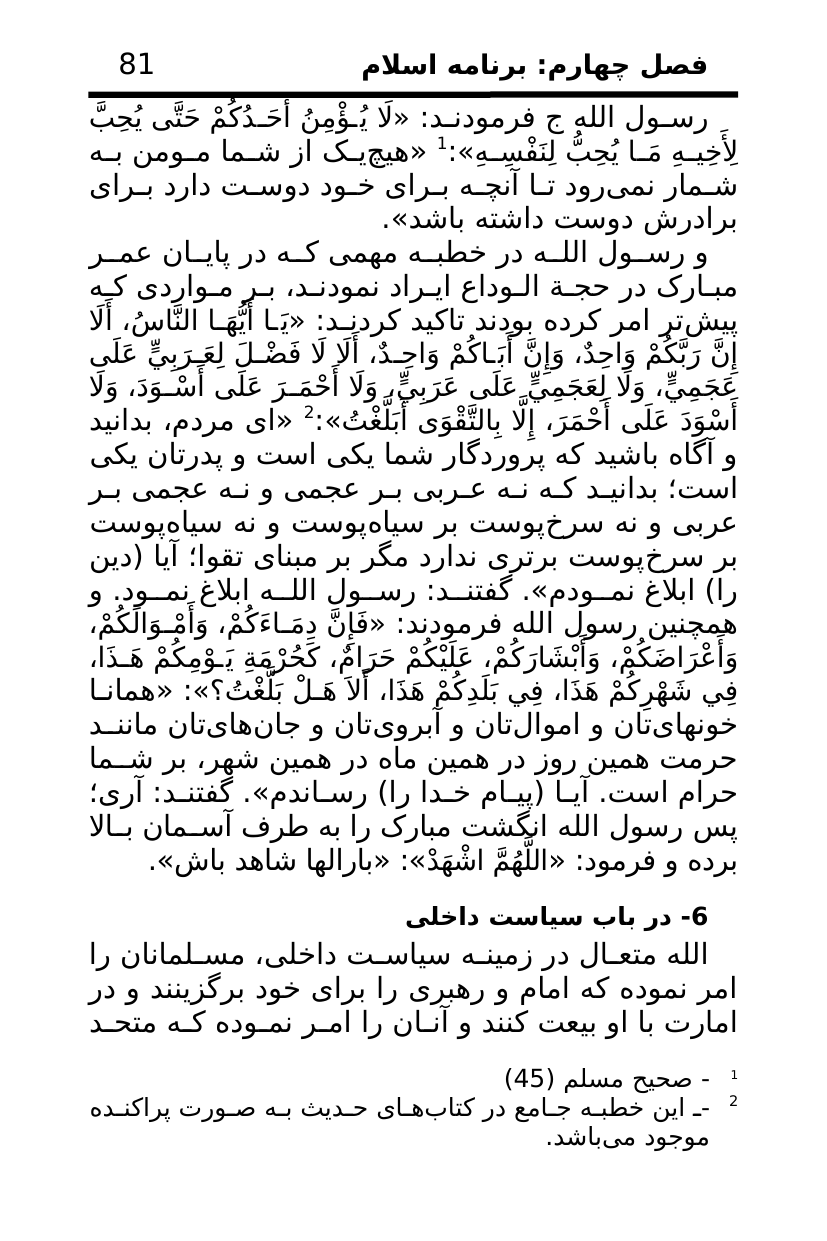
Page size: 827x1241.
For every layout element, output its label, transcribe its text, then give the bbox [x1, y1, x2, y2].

text رسول الله ج فرمودند: «لَا يُؤْمِنُ أَحَدُكُمْ حَتَّى يُحِبَّ لِأَخِيهِ مَا يُحِبُّ لِنَفْسِهِ»: «هیچ‌یک از شما مومن به شمار نمی‌رود تا آنچه برای خود دوست دارد برای برادرش دوست داشته باشد». [89, 100, 738, 236]
text و رسول الله در خطبه مهمی که در پایان عمر مبارک در حجة الوداع ایراد نمودند، بر مواردی که پیش‌تر امر کرده بودند تاکید کردند: «يَا أَيُّهَا النَّاسُ، أَلَا إِنَّ رَبَّكُمْ وَاحِدٌ، وَإِنَّ أَبَاكُمْ وَاحِدٌ، أَلَا لَا فَضْلَ لِعَرَبِيٍّ عَلَى عَجَمِيٍّ، وَلَا لِعَجَمِيٍّ عَلَى عَرَبِيٍّ، وَلَا أَحْمَرَ عَلَى أَسْوَدَ، وَلَا أَسْوَدَ عَلَى أَحْمَرَ، إِلَّا بِالتَّقْوَى أَبَلَّغْتُ»: «ای مردم، بدانید و آگاه باشید که پروردگار شما یکی است و پدرتان یکی است؛ بدانید که نه عربی بر عجمی و نه عجمی بر عربی و نه سرخ‌پوست بر سیاه‌پوست و نه سیاه‌پوست بر سرخ‌پوست برتری ندارد مگر بر مبنای تقوا؛ آیا (دین را) ابلاغ نمودم». گفتند: رسول الله ابلاغ نمود. و همچنین رسول الله فرمودند: «فَإِنَّ دِمَاءَكُمْ، وَأَمْوَالَكُمْ، وَأَعْرَاضَكُمْ، وَأَبْشَارَكُمْ، عَلَيْكُمْ حَرَامٌ، كَحُرْمَةِ يَوْمِكُمْ هَذَا، فِي شَهْرِكُمْ هَذَا، فِي بَلَدِكُمْ هَذَا، أَلاَ هَلْ بَلَّغْتُ؟»: «همانا خونهای‌تان و اموال‌تان و آبروی‌تان و جان‌های‌تان مانند حرمت همین روز در همین ماه در همین شهر، بر شما حرام است. آیا (پیام خدا را) رساندم». گفتند: آری؛ پس رسول الله انگشت مبارک را به طرف آسمان بالا برده و فرمود: «اللَّهُمَّ اشْهَدْ»: «بارالها شاهد باش». [89, 236, 738, 877]
text 6- در باب سیاست داخلی [89, 902, 708, 931]
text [89, 938, 738, 1039]
